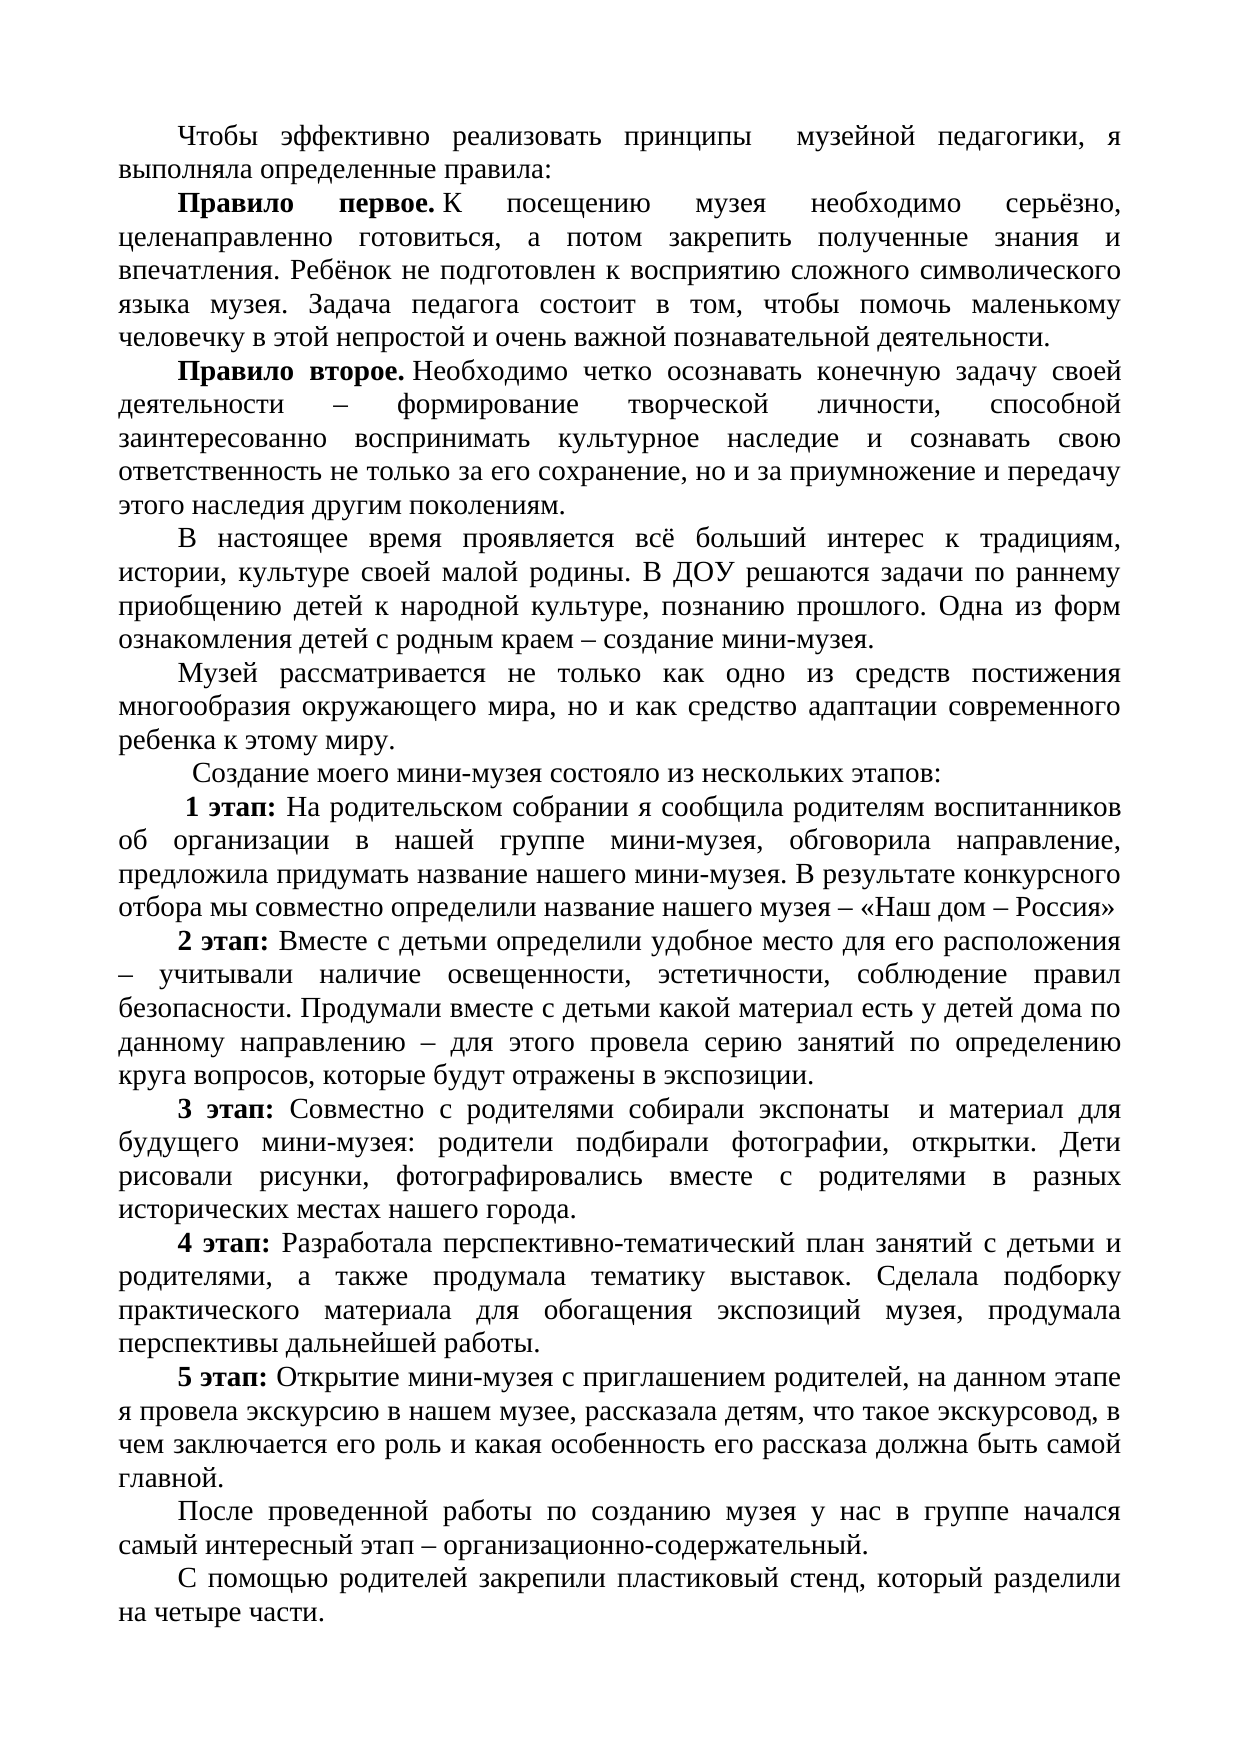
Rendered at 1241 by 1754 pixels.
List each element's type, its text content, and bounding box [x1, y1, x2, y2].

text Правило первое. К посещению музея необходимо серьёзно, целенаправленно готовиться, а потом закрепить полученные знания и впечатления. Ребёнок не подготовлен к восприятию сложного символического языка музея. Задача педагога состоит в том, чтобы помочь маленькому человечку в этой непростой и очень важной познавательной деятельности. [118, 185, 1122, 353]
text Создание моего мини-музея состояло из нескольких этапов: [118, 755, 1122, 789]
text 2 этап: Вместе с детьми определили удобное место для его расположения – учитывали наличие освещенности, эстетичности, соблюдение правил безопасности. Продумали вместе с детьми какой материал есть у детей дома по данному направлению – для этого провела серию занятий по определению круга вопросов, которые будут отражены в экспозиции. [118, 923, 1122, 1091]
text После проведенной работы по созданию музея у нас в группе начался самый интересный этап – организационно-содержательный. [118, 1493, 1122, 1560]
text 3 этап: Совместно с родителями собирали экспонаты и материал для будущего мини-музея: родители подбирали фотографии, открытки. Дети рисовали рисунки, фотографировались вместе с родителями в разных исторических местах нашего города. [118, 1091, 1122, 1225]
text 1 этап: На родительском собрании я сообщила родителям воспитанников об организации в нашей группе мини-музея, обговорила направление, предложила придумать название нашего мини-музея. В результате конкурсного отбора мы совместно определили название нашего музея – «Наш дом – Россия» [118, 789, 1122, 923]
text Музей рассматривается не только как одно из средств постижения многообразия окружающего мира, но и как средство адаптации современного ребенка к этому миру. [118, 655, 1122, 755]
text 5 этап: Открытие мини-музея с приглашением родителей, на данном этапе я провела экскурсию в нашем музее, рассказала детям, что такое экскурсовод, в чем заключается его роль и какая особенность его рассказа должна быть самой главной. [118, 1359, 1122, 1493]
text Чтобы эффективно реализовать принципы музейной педагогики, я выполняла определенные правила: [118, 118, 1122, 185]
text 4 этап: Разработала перспективно-тематический план занятий с детьми и родителями, а также продумала тематику выставок. Сделала подборку практического материала для обогащения экспозиций музея, продумала перспективы дальнейшей работы. [118, 1225, 1122, 1359]
text С помощью родителей закрепили пластиковый стенд, который разделили на четыре части. [118, 1560, 1122, 1627]
text В настоящее время проявляется всё больший интерес к традициям, истории, культуре своей малой родины. В ДОУ решаются задачи по раннему приобщению детей к народной культуре, познанию прошлого. Одна из форм ознакомления детей с родным краем – создание мини-музея. [118, 521, 1122, 655]
text Правило второе. Необходимо четко осознавать конечную задачу своей деятельности – формирование творческой личности, способной заинтересованно воспринимать культурное наследие и сознавать свою ответственность не только за его сохранение, но и за приумножение и передачу этого наследия другим поколениям. [118, 353, 1122, 521]
